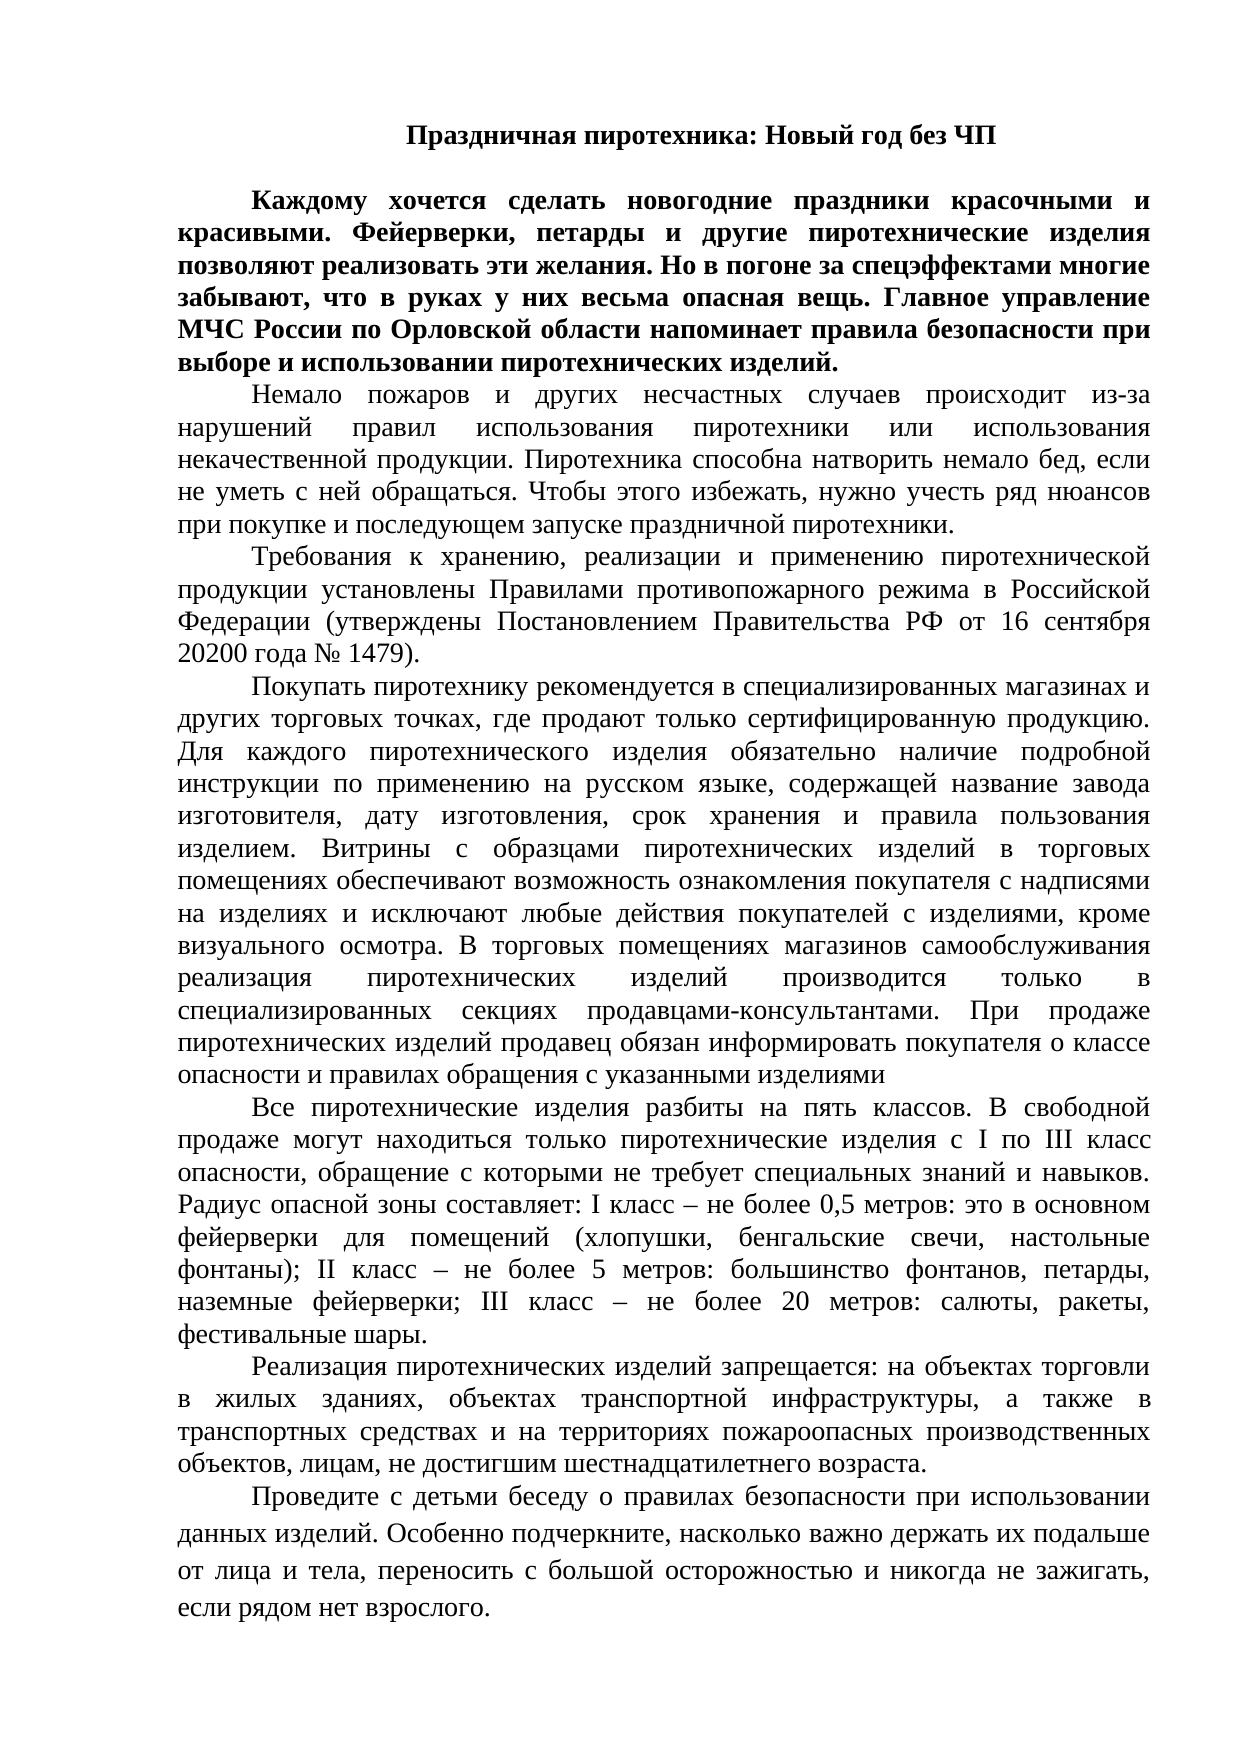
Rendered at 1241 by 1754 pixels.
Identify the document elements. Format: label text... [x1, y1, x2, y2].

text Требования к хранению, реализации и применению пиротехнической продукции установлены Правилами противопожарного режима в Российской Федерации (утверждены Постановлением Правительства РФ от 16 сентября 20200 года № 1479). [177, 539, 1152, 669]
text Немало пожаров и других несчастных случаев происходит из-за нарушений правил использования пиротехники или использования некачественной продукции. Пиротехника способна натворить немало бед, если не уметь с ней обращаться. Чтобы этого избежать, нужно учесть ряд нюансов при покупке и последующем запуске праздничной пиротехники. [177, 377, 1152, 539]
text Проведите с детьми беседу о правилах безопасности при использовании данных изделий. Особенно подчеркните, насколько важно держать их подальше от лица и тела, переносить с большой осторожностью и никогда не зажигать, если рядом нет взрослого. [177, 1479, 1152, 1623]
text Покупать пиротехнику рекомендуется в специализированных магазинах и других торговых точках, где продают только сертифицированную продукцию. Для каждого пиротехнического изделия обязательно наличие подробной инструкции по применению на русском языке, содержащей название завода изготовителя, дату изготовления, срок хранения и правила пользования изделием. Витрины с образцами пиротехнических изделий в торговых помещениях обеспечивают возможность ознакомления покупателя с надписями на изделиях и исключают любые действия покупателей с изделиями, кроме визуального осмотра. В торговых помещениях магазинов самообслуживания реализация пиротехнических изделий производится только в специализированных секциях продавцами-консультантами. При продаже пиротехнических изделий продавец обязан информировать покупателя о классе опасности и правилах обращения с указанными изделиями [177, 669, 1152, 1090]
text Все пиротехнические изделия разбиты на пять классов. В свободной продаже могут находиться только пиротехнические изделия с I по III класс опасности, обращение с которыми не требует специальных знаний и навыков. Радиус опасной зоны составляет: I класс – не более 0,5 метров: это в основном фейерверки для помещений (хлопушки, бенгальские свечи, настольные фонтаны); II класс – не более 5 метров: большинство фонтанов, петарды, наземные фейерверки; III класс – не более 20 метров: салюты, ракеты, фестивальные шары. [177, 1090, 1152, 1349]
text Каждому хочется сделать новогодние праздники красочными и красивыми. Фейерверки, петарды и другие пиротехнические изделия позволяют реализовать эти желания. Но в погоне за спецэффектами многие забывают, что в руках у них весьма опасная вещь. Главное управление МЧС России по Орловской области напоминает правила безопасности при выборе и использовании пиротехнических изделий. [177, 183, 1152, 377]
text Реализация пиротехнических изделий запрещается: на объектах торговли в жилых зданиях, объектах транспортной инфраструктуры, а также в транспортных средствах и на территориях пожароопасных производственных объектов, лицам, не достигшим шестнадцатилетнего возраста. [177, 1349, 1152, 1479]
text Праздничная пиротехника: Новый год без ЧП [177, 118, 1152, 151]
